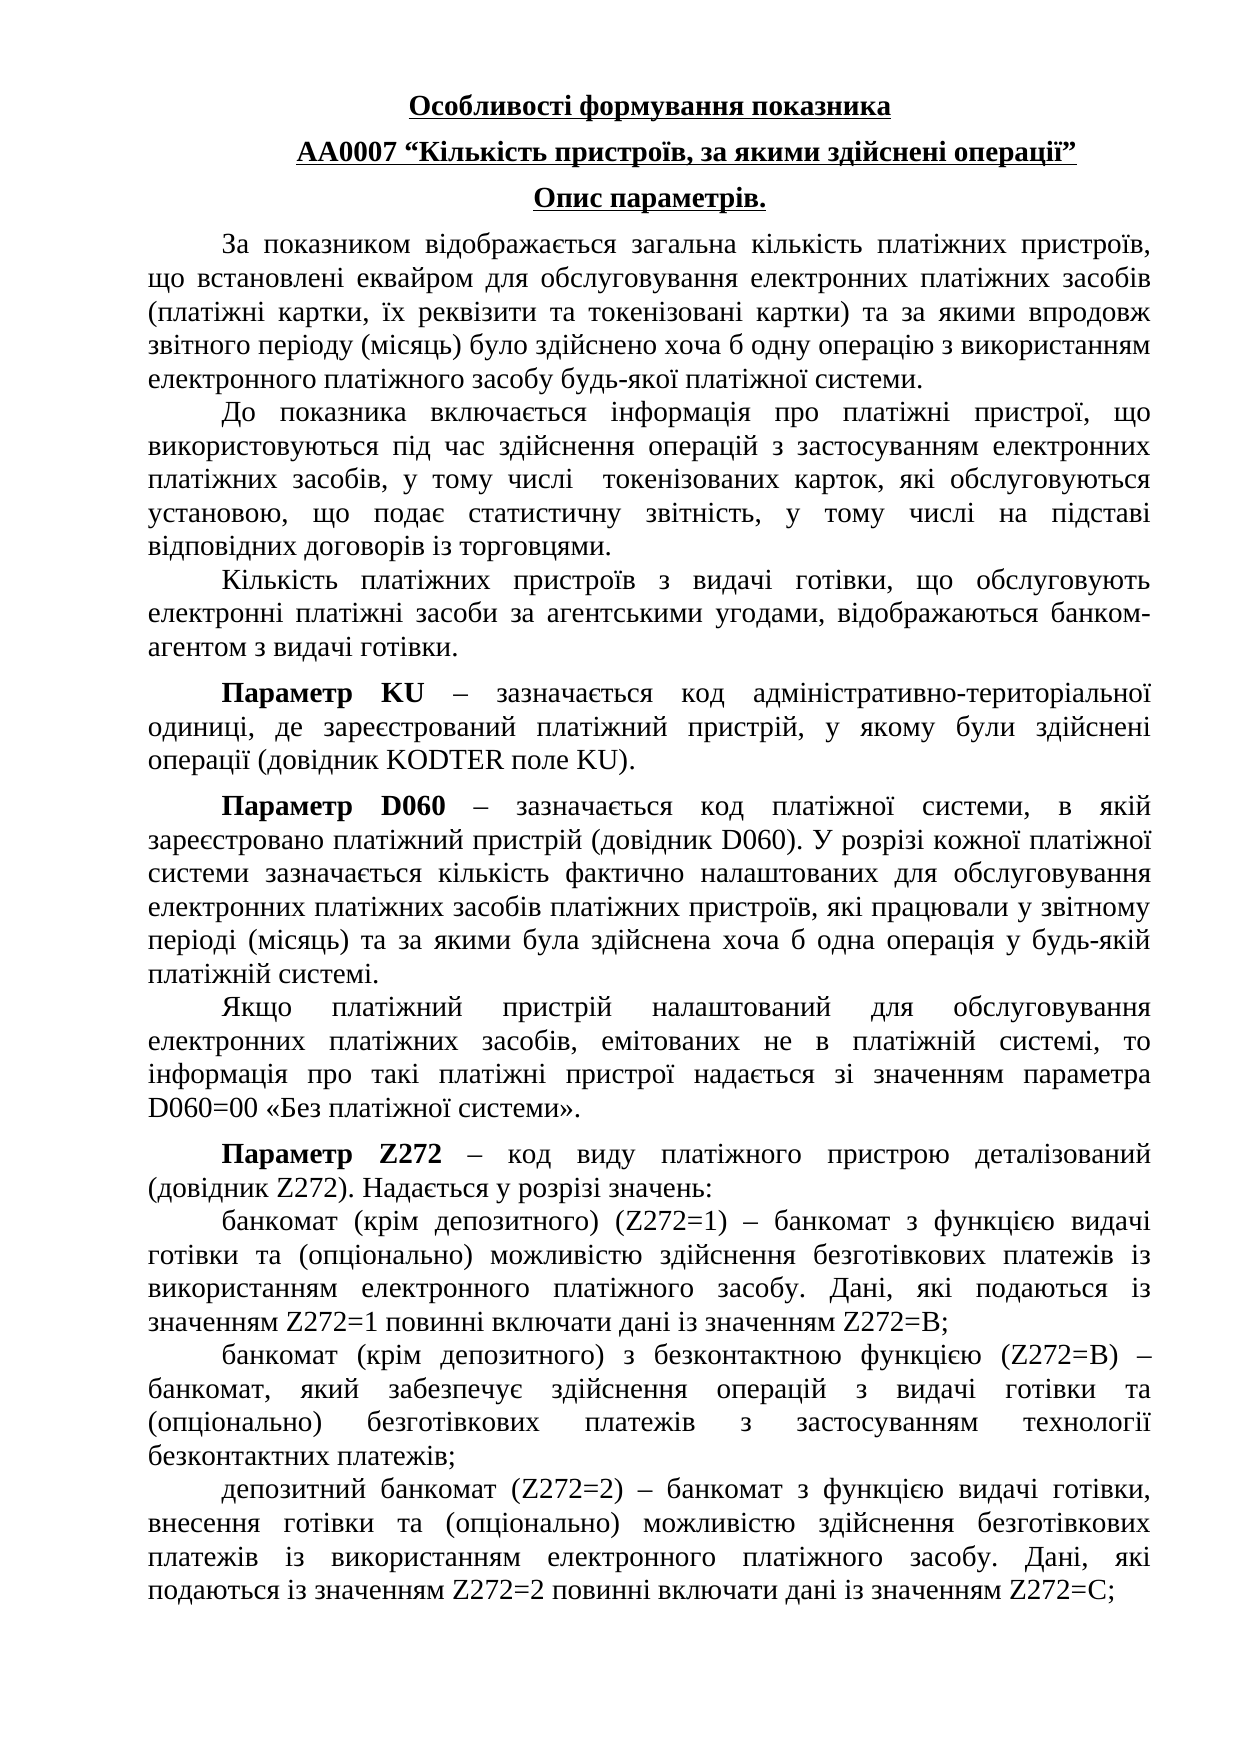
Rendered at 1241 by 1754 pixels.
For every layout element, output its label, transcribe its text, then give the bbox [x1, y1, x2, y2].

text Параметр D060 – зазначається код платіжної системи, в якій зареєстровано платіжний пристрій (довідник D060). У розрізі кожної платіжної системи зазначається кількість фактично налаштованих для обслуговування електронних платіжних засобів платіжних пристроїв, які працювали у звітному періоді (місяць) та за якими була здійснена хоча б одна операція у будь-якій платіжній системі. [148, 788, 1152, 989]
text Особливості формування показника [148, 88, 1152, 122]
text Кількість платіжних пристроїв з видачі готівки, що обслуговують електронні платіжні засоби за агентськими угодами, відображаються банком-агентом з видачі готівки. [148, 562, 1152, 663]
text Якщо платіжний пристрій налаштований для обслуговування електронних платіжних засобів, емітованих не в платіжній системі, то інформація про такі платіжні пристрої надається зі значенням параметра D060=00 «Без платіжної системи». [148, 989, 1152, 1124]
text Параметр KU – зазначається код адміністративно-територіальної одиниці, де зареєстрований платіжний пристрій, у якому були здійснені операції (довідник KODTER поле KU). [148, 675, 1152, 776]
text За показником відображається загальна кількість платіжних пристроїв, що встановлені еквайром для обслуговування електронних платіжних засобів (платіжні картки, їх реквізити та токенізовані картки) та за якими впродовж звітного періоду (місяць) було здійснено хоча б одну операцію з використанням електронного платіжного засобу будь-якої платіжної системи. [148, 227, 1152, 394]
text Опис параметрів. [148, 181, 1152, 214]
text банкомат (крім депозитного) (Z272=1) – банкомат з функцією видачі готівки та (опціонально) можливістю здійснення безготівкових платежів із використанням електронного платіжного засобу. Дані, які подаються із значенням Z272=1 повинні включати дані із значенням Z272=B; [148, 1203, 1152, 1337]
text банкомат (крім депозитного) з безконтактною функцією (Z272=B) – банкомат, який забезпечує здійснення операцій з видачі готівки та (опціонально) безготівкових платежів з застосуванням технології безконтактних платежів; [148, 1337, 1152, 1472]
text депозитний банкомат (Z272=2) – банкомат з функцією видачі готівки, внесення готівки та (опціонально) можливістю здійснення безготівкових платежів із використанням електронного платіжного засобу. Дані, які подаються із значенням Z272=2 повинні включати дані із значенням Z272=C; [148, 1472, 1152, 1606]
text Параметр Z272 – код виду платіжного пристрою деталізований (довідник Z272). Надається у розрізі значень: [148, 1136, 1152, 1203]
text AA0007 “Кількість пристроїв, за якими здійснені операції” [148, 134, 1152, 168]
text До показника включається інформація про платіжні пристрої, що використовуються під час здійснення операцій з застосуванням електронних платіжних засобів, у тому числі токенізованих карток, які обслуговуються установою, що подає статистичну звітність, у тому числі на підставі відповідних договорів із торговцями. [148, 394, 1152, 562]
